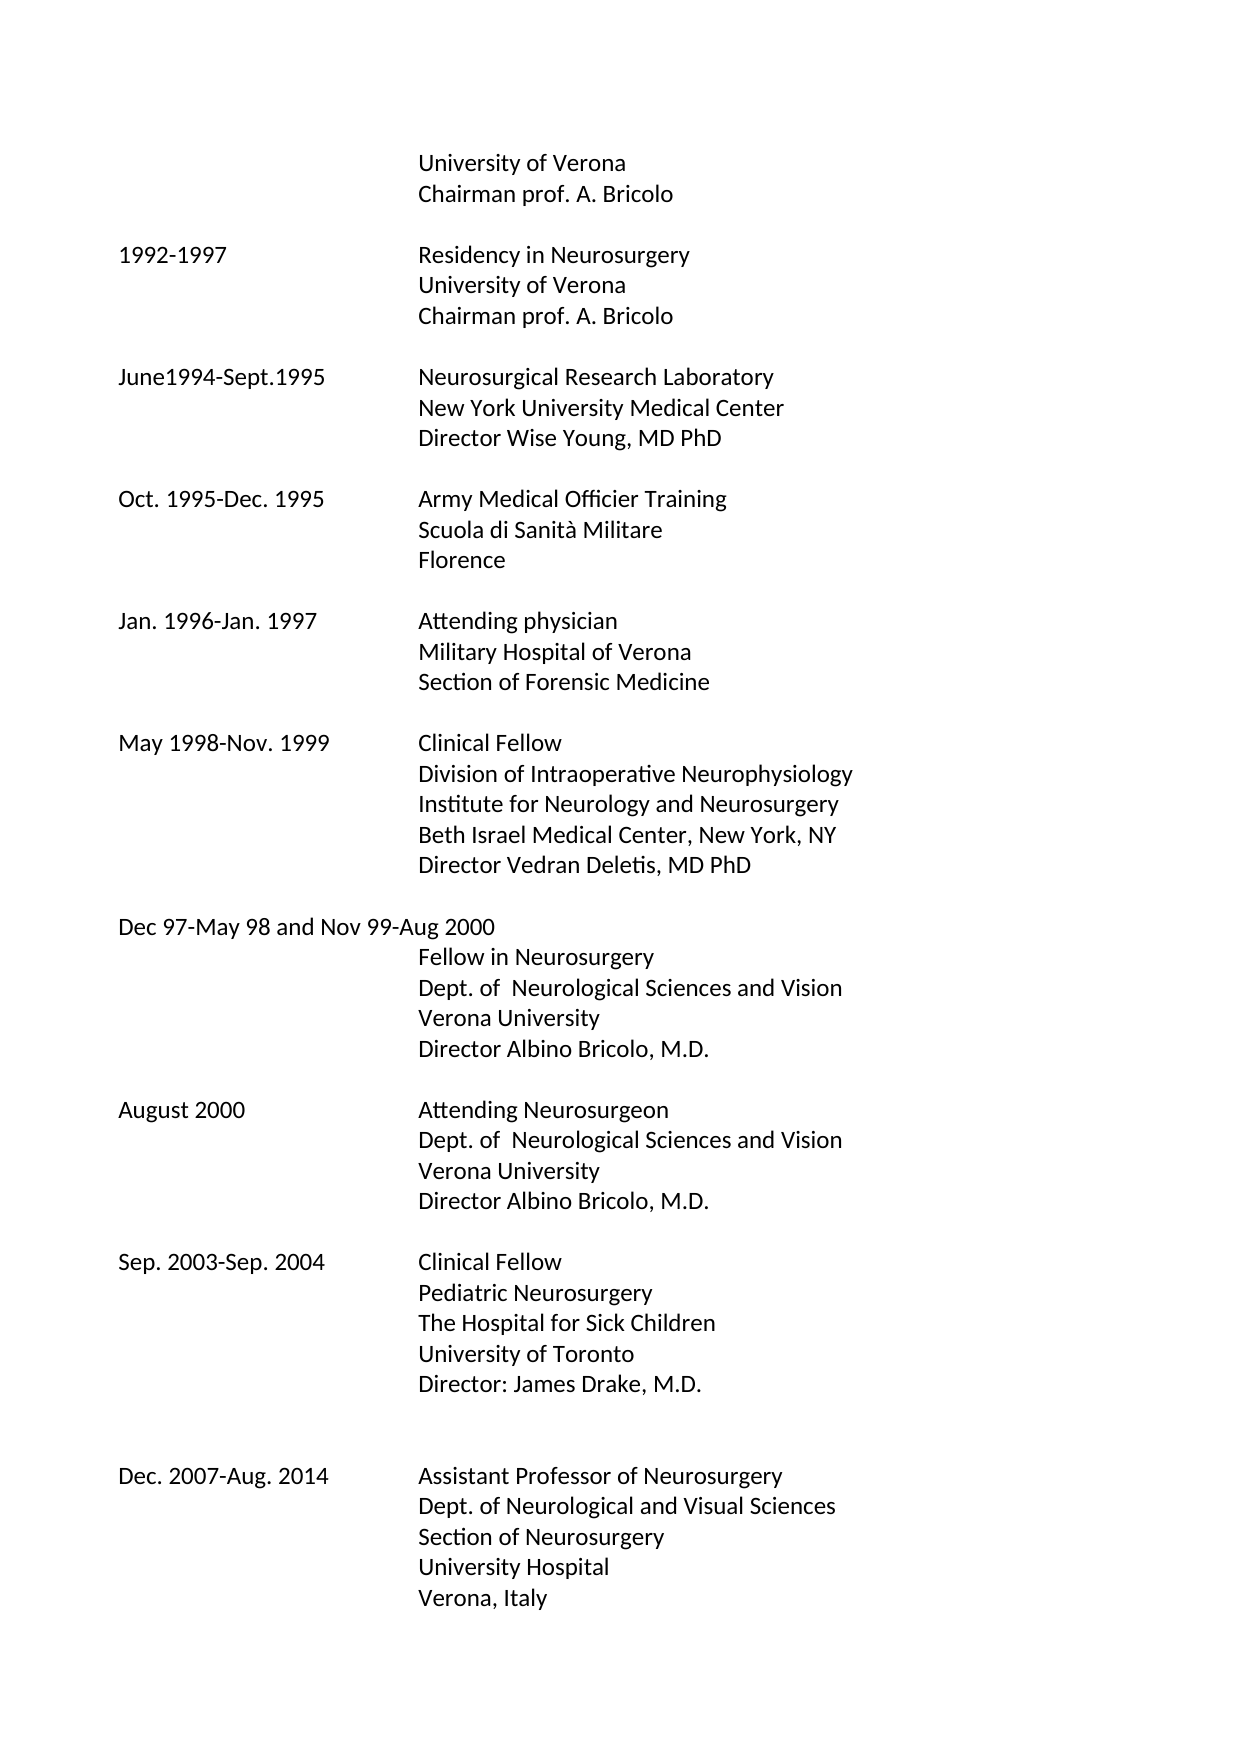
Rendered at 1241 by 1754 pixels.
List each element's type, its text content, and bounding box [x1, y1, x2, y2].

text Dept. of Neurological Sciences and Vision [118, 972, 1122, 1002]
text Verona, Italy [118, 1582, 1122, 1613]
text Division of Intraoperative Neurophysiology [343, 758, 1122, 788]
text The Hospital for Sick Children [118, 1307, 1122, 1338]
text Oct. 1995-Dec. 1995 Army Medical Officier Training [118, 483, 1122, 514]
text Fellow in Neurosurgery [343, 941, 1122, 972]
text Dept. of Neurological Sciences and Vision [118, 1124, 1122, 1155]
text Pediatric Neurosurgery [118, 1277, 1122, 1307]
text 1992-1997 Residency in Neurosurgery [118, 239, 1122, 270]
text Military Hospital of Verona [343, 636, 1122, 666]
text Director Albino Bricolo, M.D. [118, 1033, 1122, 1063]
text Director Vedran Deletis, MD PhD [118, 849, 1122, 880]
text Florence [118, 544, 1122, 575]
text Scuola di Sanità Militare [118, 514, 1122, 544]
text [343, 1491, 1122, 1521]
text Director: James Drake, M.D. [118, 1368, 1122, 1399]
text University of Verona [118, 148, 1122, 178]
text Dec 97-May 98 and Nov 99-Aug 2000 [118, 911, 1122, 941]
text Chairman prof. A. Bricolo [118, 178, 1122, 209]
text June1994-Sept.1995 Neurosurgical Research Laboratory [118, 361, 1122, 392]
text University of Verona [343, 270, 1122, 300]
text New York University Medical Center [118, 392, 1122, 422]
text August 2000 Attending Neurosurgeon [118, 1094, 1122, 1124]
text University of Toronto [118, 1338, 1122, 1368]
text Dec. 2007-Aug. 2014 Assistant Professor of Neurosurgery [118, 1460, 1122, 1491]
text Institute for Neurology and Neurosurgery [118, 788, 1122, 819]
text Director Albino Bricolo, M.D. [118, 1185, 1122, 1216]
text May 1998-Nov. 1999 Clinical Fellow [118, 727, 1122, 758]
text Beth Israel Medical Center, New York, NY [118, 819, 1122, 849]
text Verona University [118, 1002, 1122, 1033]
text Section of Forensic Medicine [118, 666, 1122, 697]
text Verona University [118, 1155, 1122, 1185]
text Chairman prof. A. Bricolo [118, 300, 1122, 331]
text Jan. 1996-Jan. 1997 Attending physician [118, 605, 1122, 636]
text Section of Neurosurgery [118, 1521, 1122, 1552]
text Sep. 2003-Sep. 2004 Clinical Fellow [118, 1246, 1122, 1277]
text University Hospital [118, 1552, 1122, 1582]
text Director Wise Young, MD PhD [118, 422, 1122, 453]
